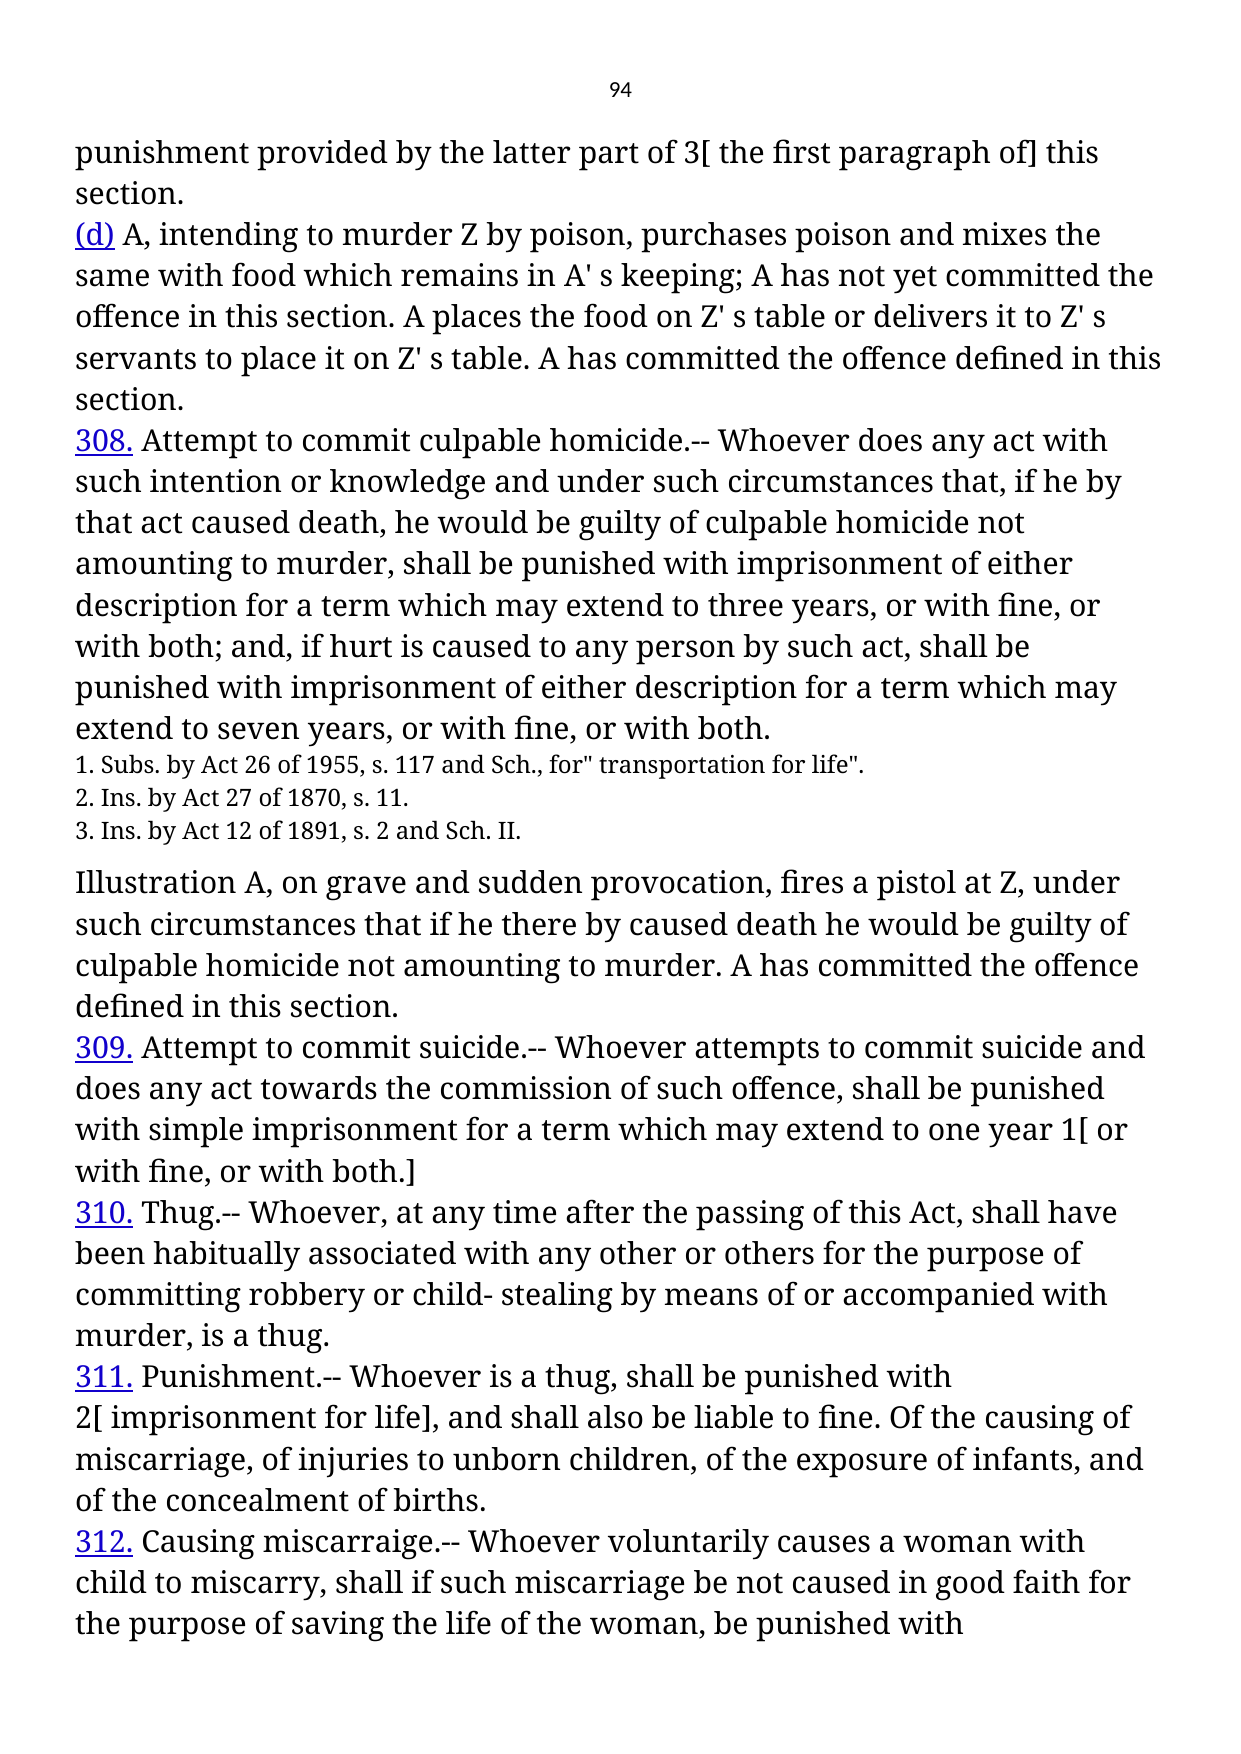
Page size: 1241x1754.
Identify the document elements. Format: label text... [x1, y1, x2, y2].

text Illustration A, on grave and sudden provocation, fires a pistol at Z, under such circumstances that if he there by caused death he would be guilty of culpable homicide not amounting to murder. A has committed the offence defined in this section. [75, 862, 1165, 1026]
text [75, 131, 1165, 213]
text 308. Attempt to commit culpable homicide.-- Whoever does any act with such intention or knowledge and under such circumstances that, if he by that act caused death, he would be guilty of culpable homicide not amounting to murder, shall be punished with imprisonment of either description for a term which may extend to three years, or with fine, or with both; and, if hurt is caused to any person by such act, shall be punished with imprisonment of either description for a term which may extend to seven years, or with fine, or with both. [75, 419, 1165, 748]
text 2. Ins. by Act 27 of 1870, s. 11. [75, 781, 1165, 813]
text (d) A, intending to murder Z by poison, purchases poison and mixes the same with food which remains in A' s keeping; A has not yet committed the offence in this section. A places the food on Z' s table or delivers it to Z' s servants to place it on Z' s table. A has committed the offence defined in this section. [75, 213, 1165, 419]
text 1. Subs. by Act 26 of 1955, s. 117 and Sch., for" transportation for life". [75, 748, 1165, 781]
text 3. Ins. by Act 12 of 1891, s. 2 and Sch. II. [75, 813, 1165, 846]
text 311. Punishment.-- Whoever is a thug, shall be punished with 2[ imprisonment for life], and shall also be liable to fine. Of the causing of miscarriage, of injuries to unborn children, of the exposure of infants, and of the concealment of births. [75, 1355, 1165, 1520]
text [75, 1520, 1165, 1643]
text 309. Attempt to commit suicide.-- Whoever attempts to commit suicide and does any act towards the commission of such offence, shall be punished with simple imprisonment for a term which may extend to one year 1[ or with fine, or with both.] [75, 1026, 1165, 1191]
text 310. Thug.-- Whoever, at any time after the passing of this Act, shall have been habitually associated with any other or others for the purpose of committing robbery or child- stealing by means of or accompanied with murder, is a thug. [75, 1191, 1165, 1355]
